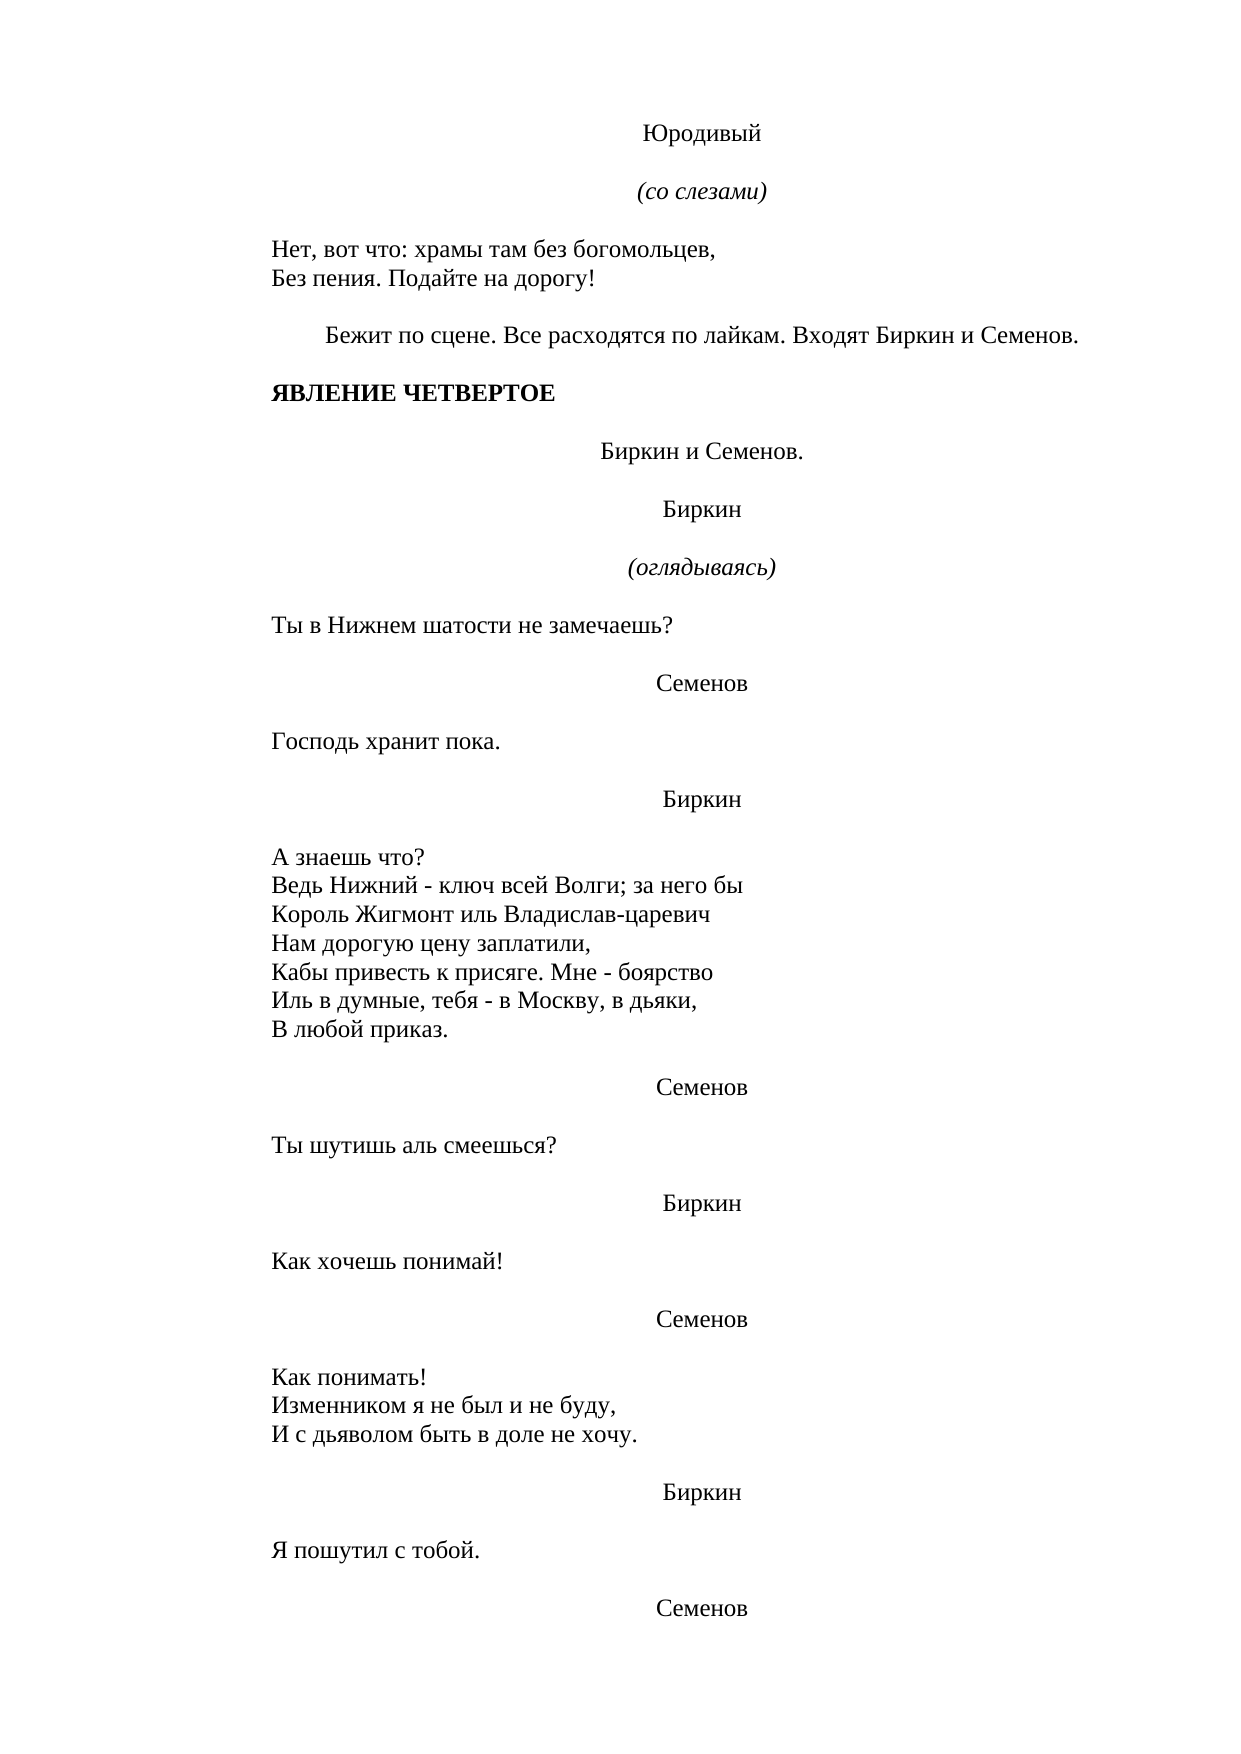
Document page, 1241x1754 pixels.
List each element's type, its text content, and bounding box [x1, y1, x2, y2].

text Семенов [252, 1072, 1152, 1101]
text Ведь Нижний - ключ всей Волги; за него бы [252, 871, 1152, 899]
text (со слезами) [252, 176, 1152, 205]
text Нам дорогую цену заплатили, [252, 928, 1152, 957]
text (оглядываясь) [252, 552, 1152, 581]
text Бежит по сцене. Все расходятся по лайкам. Входят Биркин и Семенов. [252, 321, 1152, 349]
text Король Жигмонт иль Владислав-царевич [252, 899, 1152, 928]
text И с дьяволом быть в доле не хочу. [252, 1419, 1152, 1448]
text Семенов [252, 668, 1152, 697]
text А знаешь что? [252, 842, 1152, 871]
text Нет, вот что: храмы там без богомольцев, [252, 234, 1152, 263]
text Семенов [252, 1304, 1152, 1333]
text Без пения. Подайте на дорогу! [252, 263, 1152, 291]
text Биркин [252, 784, 1152, 813]
text В любой приказ. [252, 1014, 1152, 1043]
text Биркин [252, 1188, 1152, 1217]
text Юродивый [252, 118, 1152, 147]
text Изменником я не был и не буду, [252, 1391, 1152, 1419]
text Господь хранит пока. [252, 726, 1152, 755]
text Как понимать! [252, 1362, 1152, 1391]
text Кабы привесть к присяге. Мне - боярство [252, 957, 1152, 986]
text ЯВЛЕНИЕ ЧЕТВЕРТОЕ [252, 378, 1152, 407]
text Семенов [252, 1593, 1152, 1622]
text Иль в думные, тебя - в Москву, в дьяки, [252, 986, 1152, 1014]
text Как хочешь понимай! [252, 1246, 1152, 1275]
text Ты в Нижнем шатости не замечаешь? [252, 610, 1152, 639]
text Я пошутил с тобой. [252, 1535, 1152, 1564]
text Биркин [252, 1477, 1152, 1506]
text Биркин и Семенов. [252, 436, 1152, 465]
text Ты шутишь аль смеешься? [252, 1130, 1152, 1159]
text Биркин [252, 494, 1152, 523]
